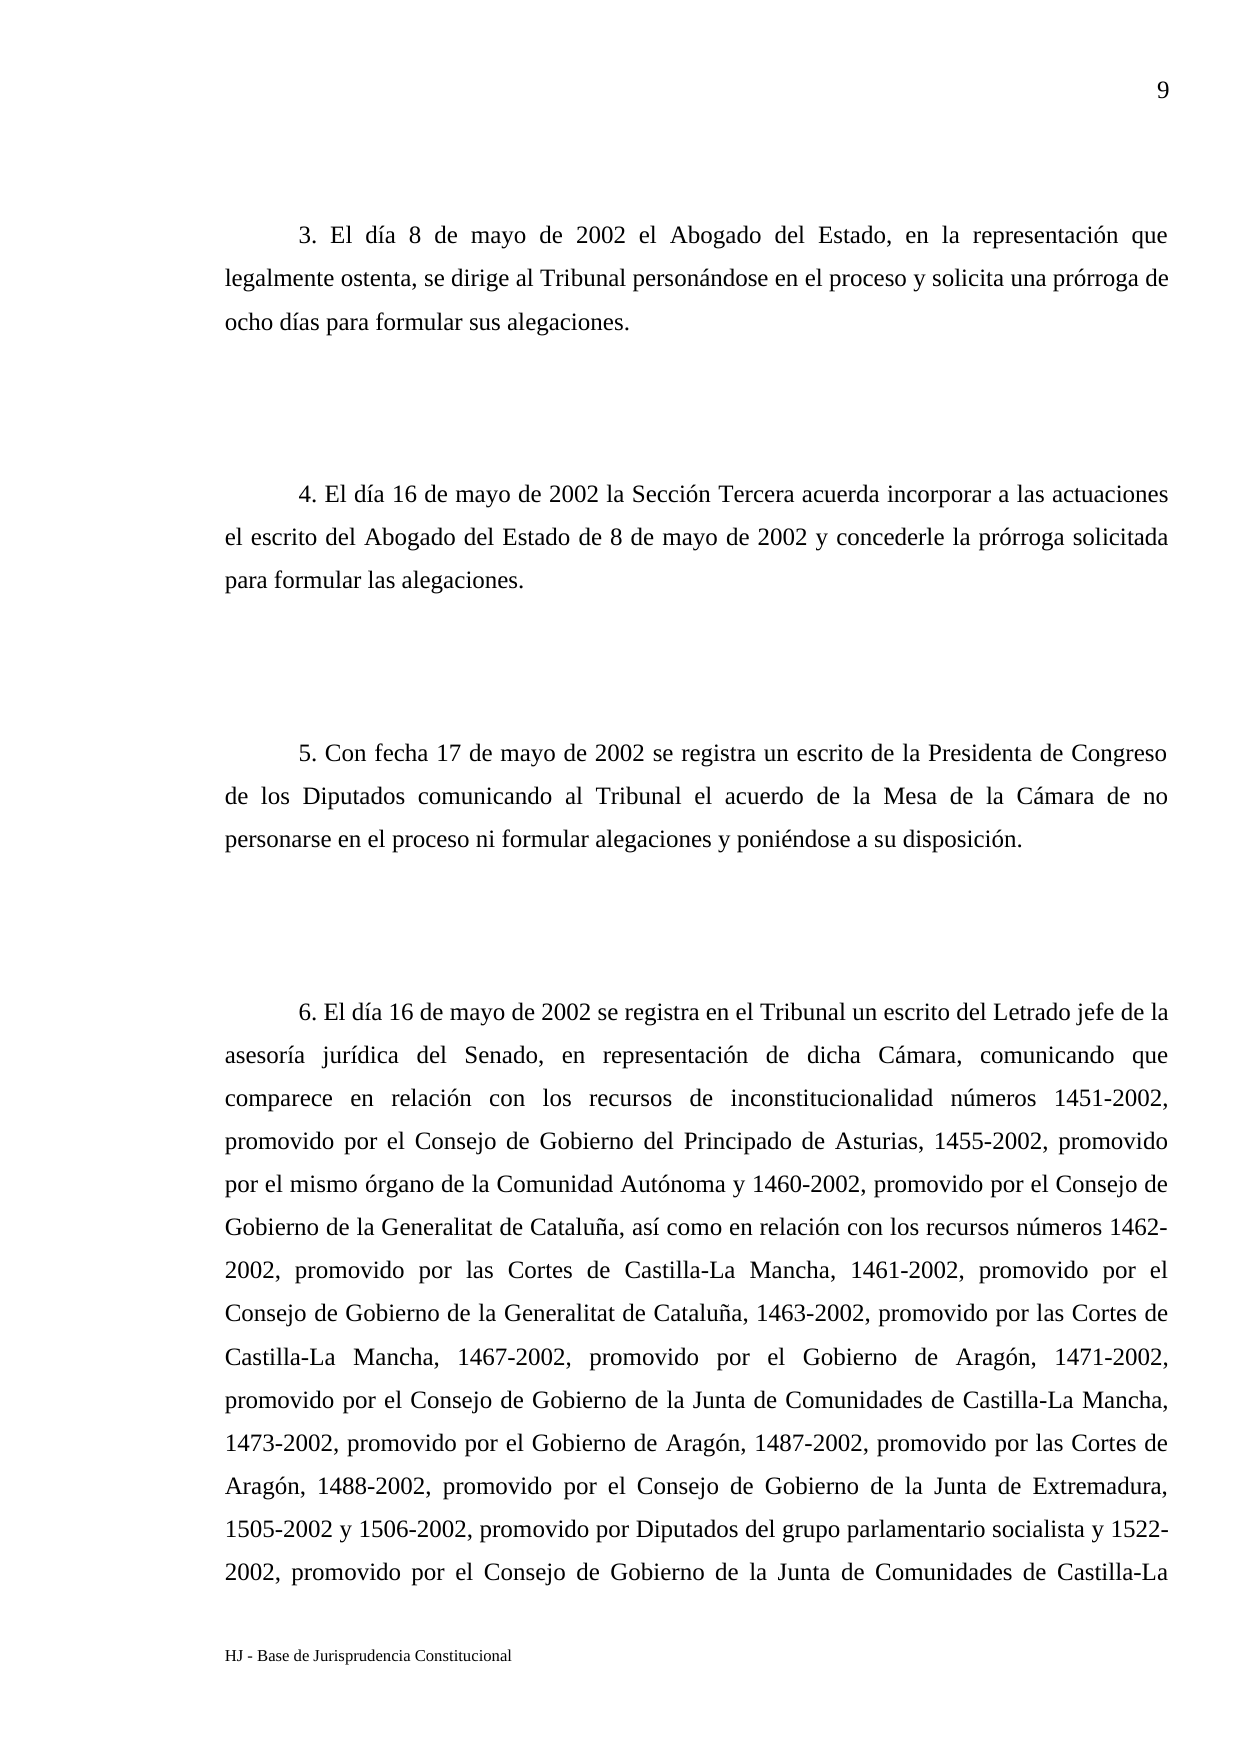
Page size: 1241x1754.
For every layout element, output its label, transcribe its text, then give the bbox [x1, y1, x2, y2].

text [224, 997, 1169, 1586]
text 4. El día 16 de mayo de 2002 la Sección Tercera acuerda incorporar a las actuaciones el escrito del Abogado del Estado de 8 de mayo de 2002 y concederle la prórroga solicitada para formular las alegaciones. [224, 479, 1169, 594]
text 3. El día 8 de mayo de 2002 el Abogado del Estado, en la representación que legalmente ostenta, se dirige al Tribunal personándose en el proceso y solicita una prórroga de ocho días para formular sus alegaciones. [224, 220, 1169, 335]
text 5. Con fecha 17 de mayo de 2002 se registra un escrito de la Presidenta de Congreso de los Diputados comunicando al Tribunal el acuerdo de la Mesa de la Cámara de no personarse en el proceso ni formular alegaciones y poniéndose a su disposición. [224, 738, 1169, 853]
